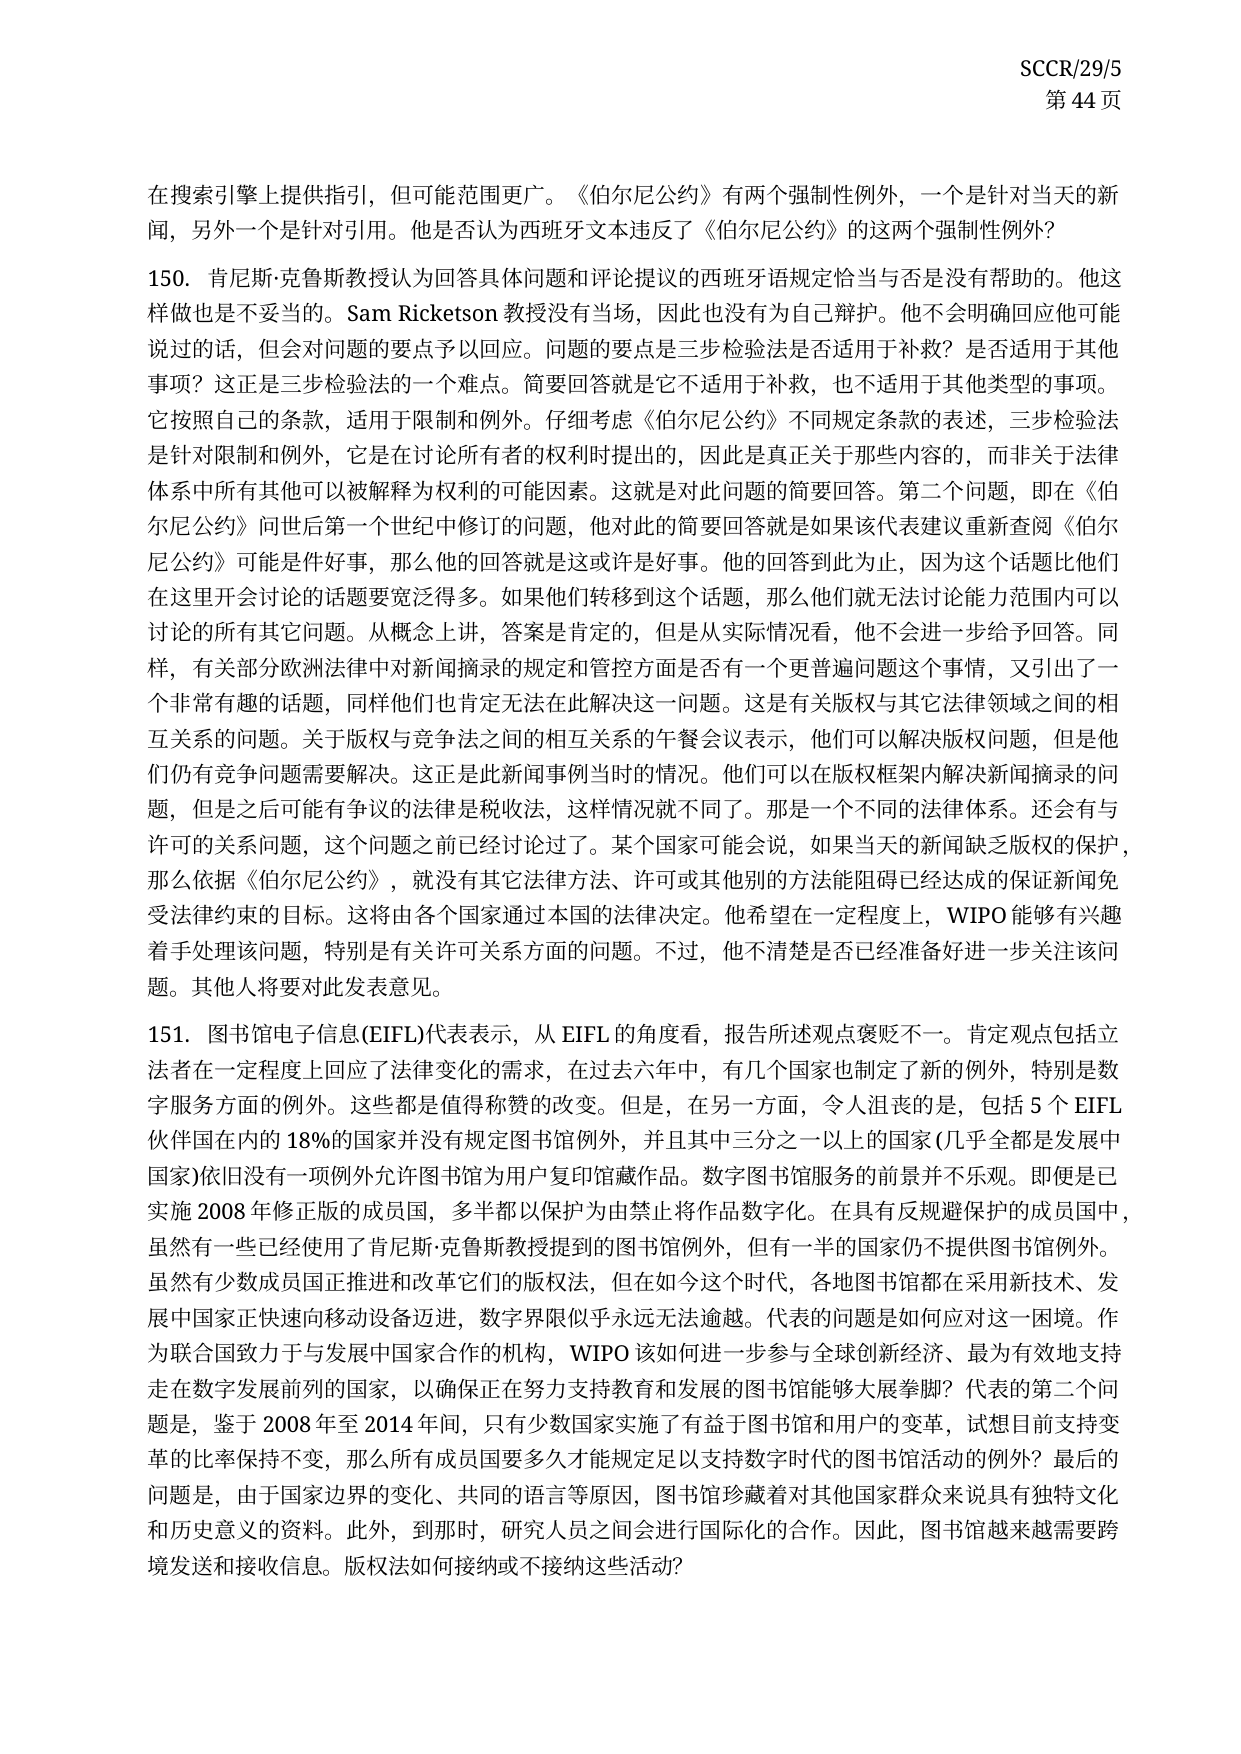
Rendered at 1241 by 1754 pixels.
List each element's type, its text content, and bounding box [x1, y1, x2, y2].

list 图书馆电子信息(EIFL)代表表示，从EIFL的角度看，报告所述观点褒贬不一。肯定观点包括立法者在一定程度上回应了法律变化的需求，在过去六年中，有几个国家也制定了新的例外，特别是数字服务方面的例外。这些都是值得称赞的改变。但是，在另一方面，令人沮丧的是，包括5个EIFL伙伴国在内的18%的国家并没有规定图书馆例外，并且其中三分之一以上的国家(几乎全都是发展中国家)依旧没有一项例外允许图书馆为用户复印馆藏作品。数字图书馆服务的前景并不乐观。即便是已实施2008年修正版的成员国，多半都以保护为由禁止将作品数字化。在具有反规避保护的成员国中，虽然有一些已经使用了肯尼斯·克鲁斯教授提到的图书馆例外，但有一半的国家仍不提供图书馆例外。虽然有少数成员国正推进和改革它们的版权法，但在如今这个时代，各地图书馆都在采用新技术、发展中国家正快速向移动设备迈进，数字界限似乎永远无法逾越。代表的问题是如何应对这一困境。作为联合国致力于与发展中国家合作的机构，WIPO该如何进一步参与全球创新经济、最为有效地支持走在数字发展前列的国家，以确保正在努力支持教育和发展的图书馆能够大展拳脚？代表的第二个问题是，鉴于2008年至2014年间，只有少数国家实施了有益于图书馆和用户的变革，试想目前支持变革的比率保持不变，那么所有成员国要多久才能规定足以支持数字时代的图书馆活动的例外？最后的问题是，由于国家边界的变化、共同的语言等原因，图书馆珍藏着对其他国家群众来说具有独特文化和历史意义的资料。此外，到那时，研究人员之间会进行国际化的合作。因此，图书馆越来越需要跨境发送和接收信息。版权法如何接纳或不接纳这些活动？ [148, 1014, 1122, 1580]
list 肯尼斯·克鲁斯教授认为回答具体问题和评论提议的西班牙语规定恰当与否是没有帮助的。他这样做也是不妥当的。Sam Ricketson教授没有当场，因此也没有为自己辩护。他不会明确回应他可能说过的话，但会对问题的要点予以回应。问题的要点是三步检验法是否适用于补救？是否适用于其他事项？这正是三步检验法的一个难点。简要回答就是它不适用于补救，也不适用于其他类型的事项。它按照自己的条款，适用于限制和例外。仔细考虑《伯尔尼公约》不同规定条款的表述，三步检验法是针对限制和例外，它是在讨论所有者的权利时提出的，因此是真正关于那些内容的，而非关于法律体系中所有其他可以被解释为权利的可能因素。这就是对此问题的简要回答。第二个问题，即在《伯尔尼公约》问世后第一个世纪中修订的问题，他对此的简要回答就是如果该代表建议重新查阅《伯尔尼公约》可能是件好事，那么他的回答就是这或许是好事。他的回答到此为止，因为这个话题比他们在这里开会讨论的话题要宽泛得多。如果他们转移到这个话题，那么他们就无法讨论能力范围内可以讨论的所有其它问题。从概念上讲，答案是肯定的，但是从实际情况看，他不会进一步给予回答。同样，有关部分欧洲法律中对新闻摘录的规定和管控方面是否有一个更普遍问题这个事情，又引出了一个非常有趣的话题，同样他们也肯定无法在此解决这一问题。这是有关版权与其它法律领域之间的相互关系的问题。关于版权与竞争法之间的相互关系的午餐会议表示，他们可以解决版权问题，但是他们仍有竞争问题需要解决。这正是此新闻事例当时的情况。他们可以在版权框架内解决新闻摘录的问题，但是之后可能有争议的法律是税收法，这样情况就不同了。那是一个不同的法律体系。还会有与许可的关系问题，这个问题之前已经讨论过了。某个国家可能会说，如果当天的新闻缺乏版权的保护，那么依据《伯尔尼公约》，就没有其它法律方法、许可或其他别的方法能阻碍已经达成的保证新闻免受法律约束的目标。这将由各个国家通过本国的法律决定。他希望在一定程度上，WIPO能够有兴趣着手处理该问题，特别是有关许可关系方面的问题。不过，他不清楚是否已经准备好进一步关注该问题。其他人将要对此发表意见。 [148, 257, 1122, 1001]
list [148, 174, 1122, 245]
